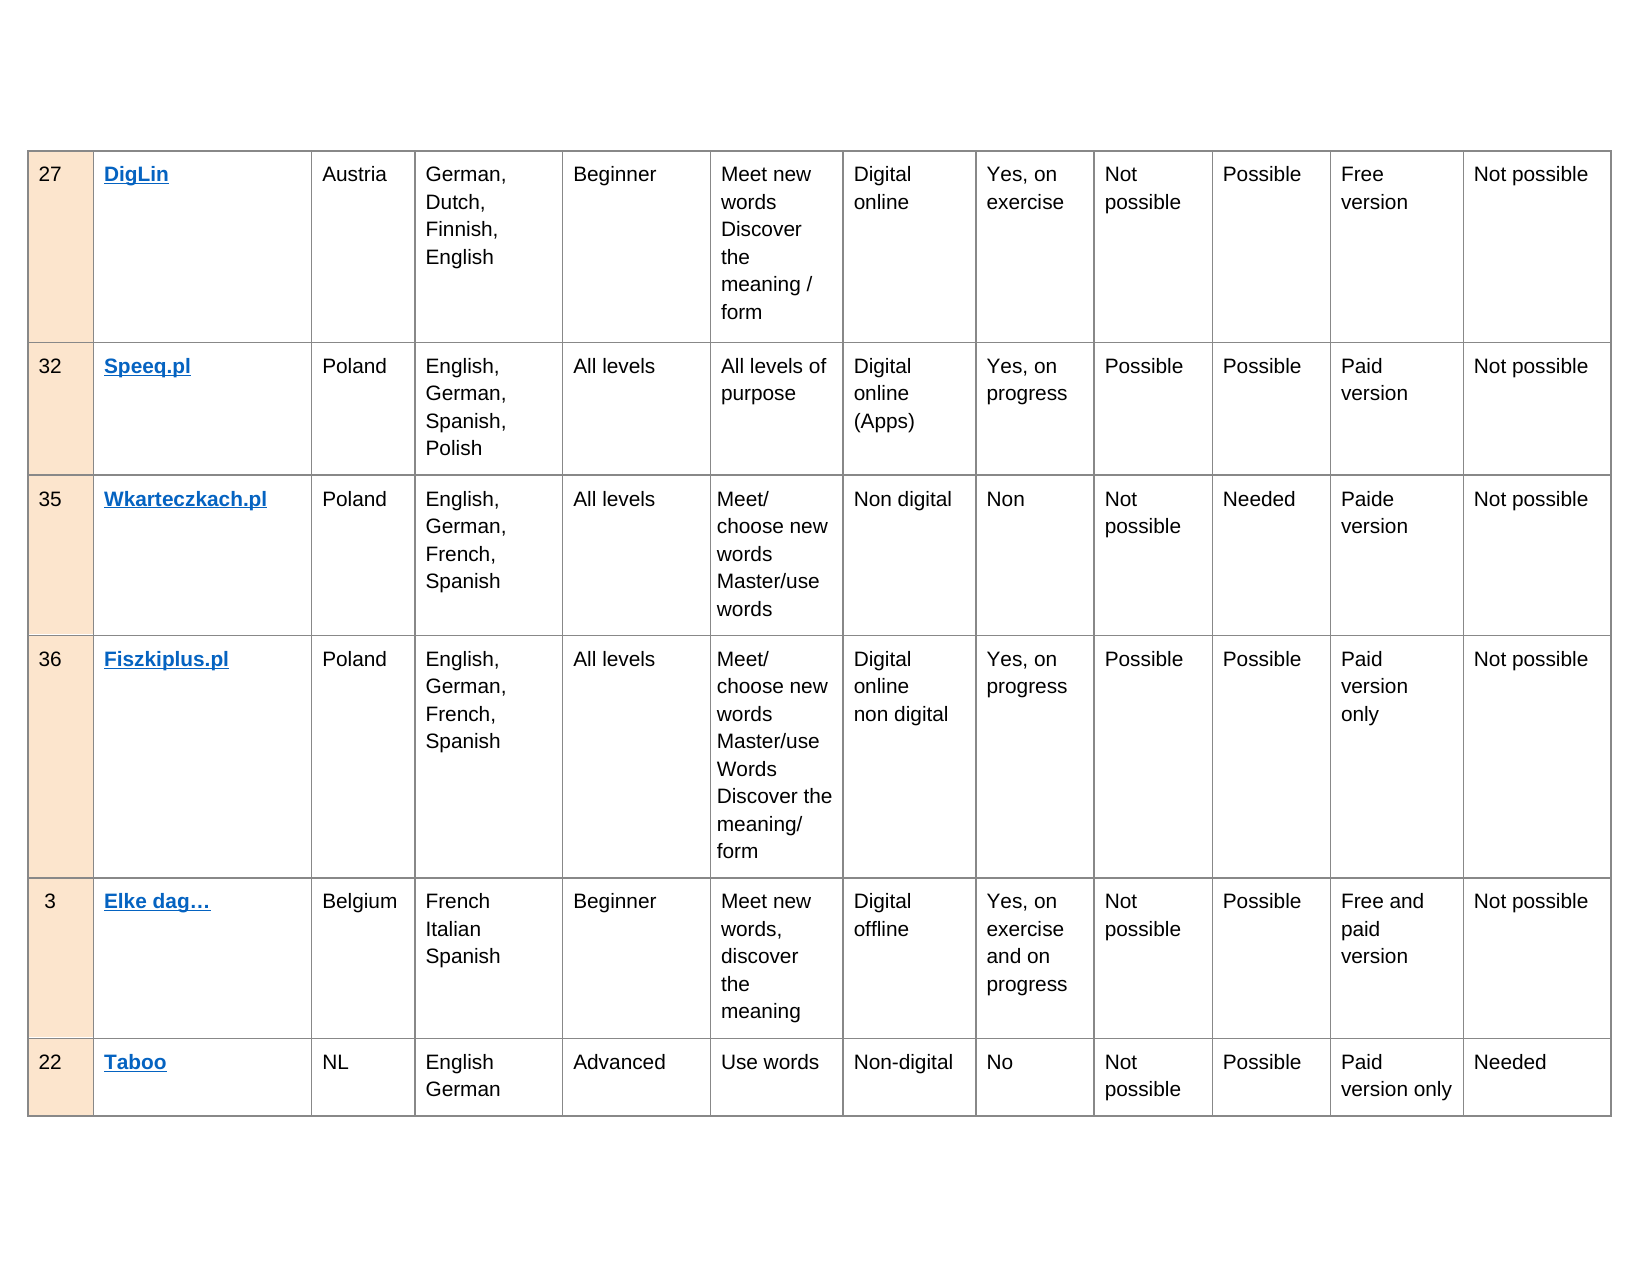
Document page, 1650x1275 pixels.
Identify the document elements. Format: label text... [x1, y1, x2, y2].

table_cell Free version [1331, 152, 1463, 342]
table_cell 36 [29, 636, 93, 877]
table_cell Taboo [94, 1039, 311, 1115]
table_cell Possible [1095, 343, 1212, 474]
table_cell English, German, Spanish, Polish [416, 343, 562, 474]
table_cell Advanced [563, 1039, 710, 1115]
table_cell Not possible [1095, 879, 1212, 1037]
table_cell 32 [29, 343, 93, 474]
table_cell Paid version only [1331, 636, 1463, 877]
table_cell Non digital [844, 476, 975, 634]
table_cell English, German, French, Spanish [416, 476, 562, 634]
table_cell 22 [29, 1039, 93, 1115]
table_cell Beginner [563, 879, 710, 1037]
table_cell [416, 1039, 562, 1115]
table_cell All levels [563, 636, 710, 877]
table_cell Not possible [1464, 636, 1610, 877]
table_cell Belgium [312, 879, 414, 1037]
table_cell Possible [1213, 152, 1330, 342]
table_cell German, Dutch, Finnish, English [416, 152, 562, 342]
table_cell Non [977, 476, 1093, 634]
table_cell Beginner [563, 152, 710, 342]
table_cell Not possible [1095, 152, 1212, 342]
table_cell 3 [29, 879, 93, 1037]
table_cell NL [312, 1039, 414, 1115]
table_cell Yes, on progress [977, 343, 1093, 474]
table_cell Not possible [1464, 343, 1610, 474]
table_cell Not possible [1464, 476, 1610, 634]
table_cell All levels [563, 343, 710, 474]
table_cell Poland [312, 476, 414, 634]
table_cell Needed [1464, 1039, 1610, 1115]
table_cell Digital online (Apps) [844, 343, 975, 474]
table_cell Meet new words, discover the meaning [711, 879, 842, 1037]
table_cell Paid version only [1331, 1039, 1463, 1115]
table_cell All levels [563, 476, 710, 634]
table_cell Meet new words Discover the meaning / form [711, 152, 842, 342]
table_cell 27 [29, 152, 93, 342]
table_cell Possible [1095, 636, 1212, 877]
table_cell Possible [1213, 879, 1330, 1037]
table_cell All levels of purpose [711, 343, 842, 474]
table_cell Poland [312, 636, 414, 877]
table_cell DigLin [94, 152, 311, 342]
table_cell Non-digital [844, 1039, 975, 1115]
table_cell Free and paid version [1331, 879, 1463, 1037]
table_cell Not possible [1464, 152, 1610, 342]
table_cell Not possible [1464, 879, 1610, 1037]
table_cell Possible [1213, 1039, 1330, 1115]
table_cell Elke dag… [94, 879, 311, 1037]
table_cell Digital online [844, 152, 975, 342]
table_cell French Italian Spanish [416, 879, 562, 1037]
table_cell Yes, on progress [977, 636, 1093, 877]
table_cell Not possible [1095, 476, 1212, 634]
table_cell Paide version [1331, 476, 1463, 634]
table_cell Wkarteczkach.pl [94, 476, 311, 634]
table_cell Use words [711, 1039, 842, 1115]
table_cell Digital online non digital [844, 636, 975, 877]
table_cell Possible [1213, 636, 1330, 877]
table_cell 35 [29, 476, 93, 634]
table_cell Yes, on exercise and on progress [977, 879, 1093, 1037]
table_cell Paid version [1331, 343, 1463, 474]
table_cell Yes, on exercise [977, 152, 1093, 342]
table_cell Meet/choose new words Master/use words [711, 476, 842, 634]
table_cell English, German, French, Spanish [416, 636, 562, 877]
table_cell Digital offline [844, 879, 975, 1037]
table_cell Not possible [1095, 1039, 1212, 1115]
table_cell Possible [1213, 343, 1330, 474]
table_cell Fiszkiplus.pl [94, 636, 311, 877]
table_cell No [977, 1039, 1093, 1115]
table_cell Speeq.pl [94, 343, 311, 474]
table_cell Meet/choose new words Master/use Words Discover the meaning/ form [711, 636, 842, 877]
table_cell Austria [312, 152, 414, 342]
table_cell Needed [1213, 476, 1330, 634]
table_cell Poland [312, 343, 414, 474]
